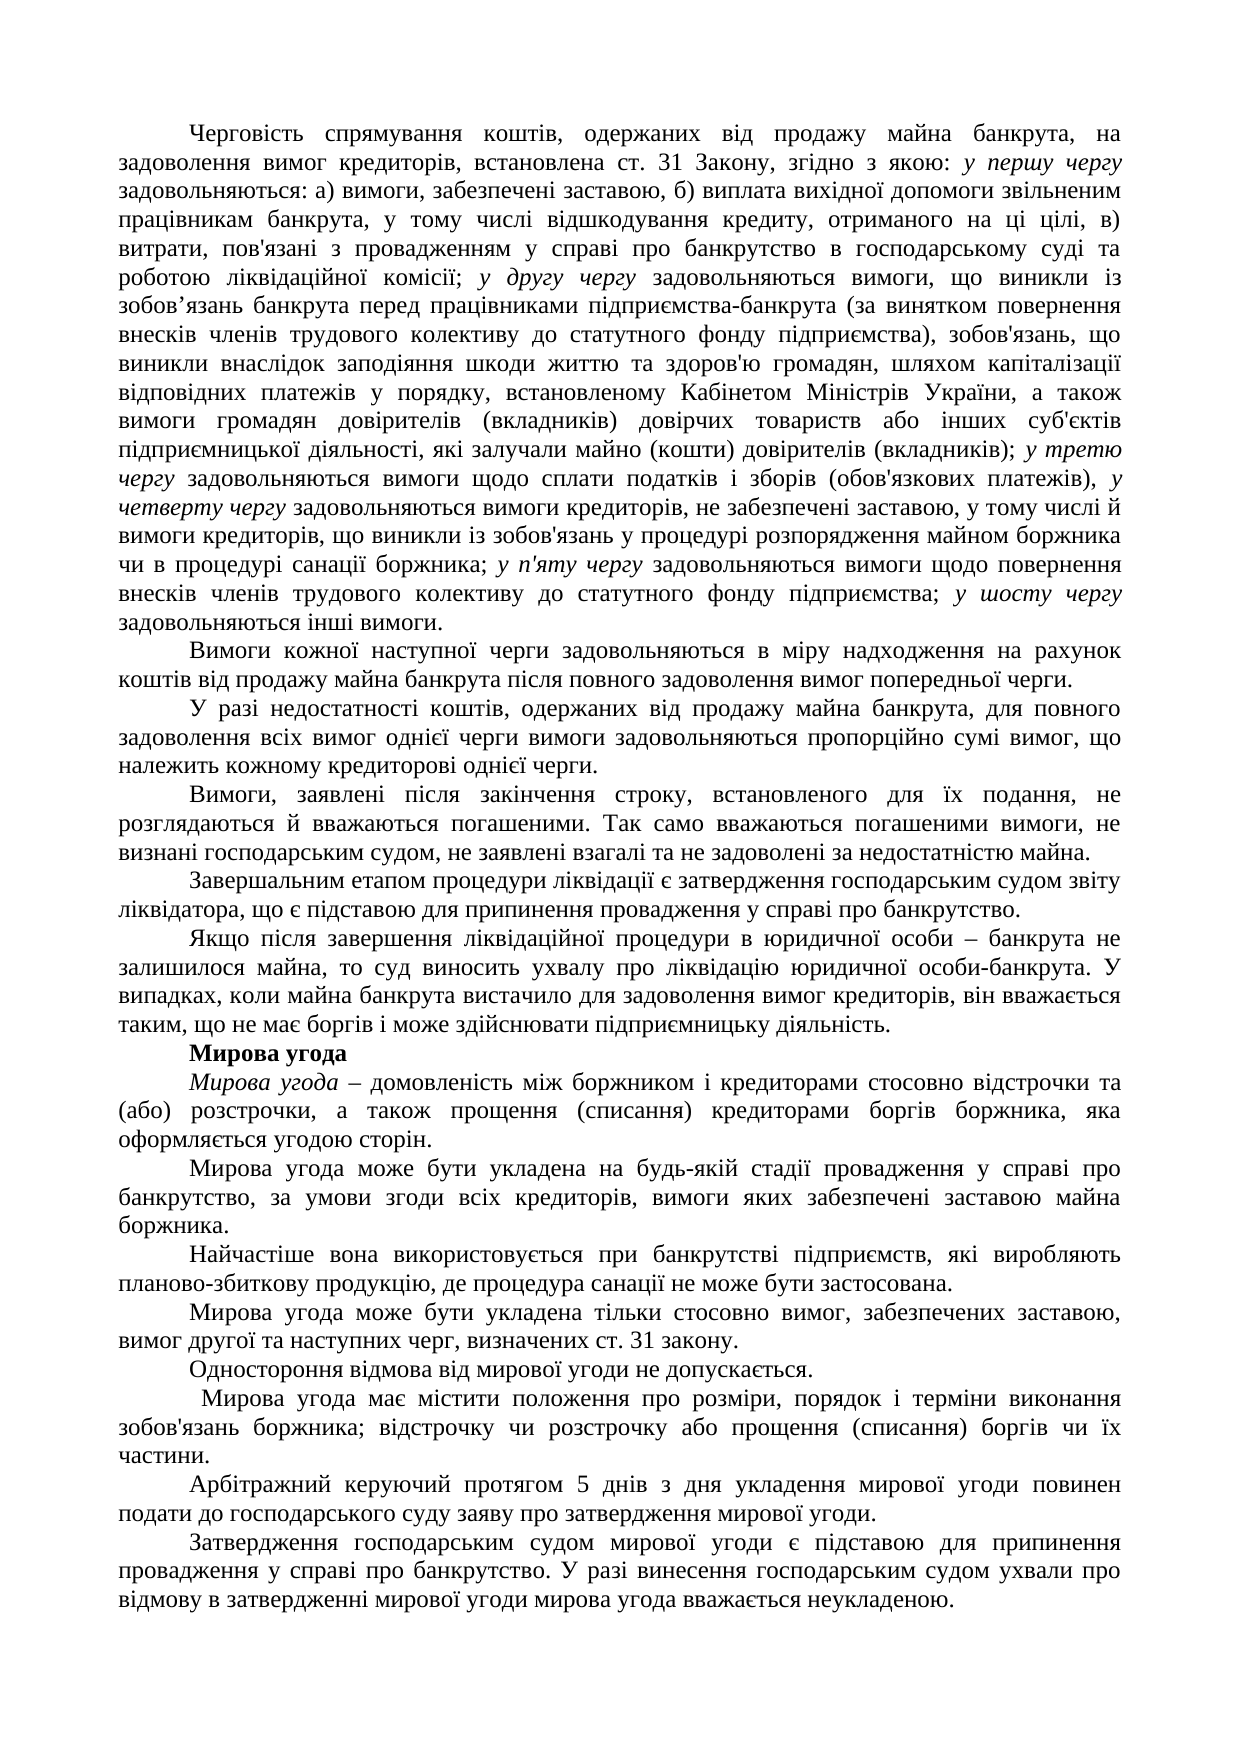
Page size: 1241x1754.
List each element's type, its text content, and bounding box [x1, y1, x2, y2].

text У разі недостатності коштів, одержаних від продажу майна банкрута, для повного задоволення всіх вимог однієї черги вимоги задовольняються пропорційно сумі вимог, що належить кожному кредиторові однієї черги. [118, 693, 1122, 779]
text Мирова угода [118, 1038, 1122, 1067]
text Мирова угода може бути укладена на будь-якій стадії провадження у справі про банкрутство, за умови згоди всіх кредиторів, вимоги яких забезпечені заставою майна боржника. [118, 1153, 1122, 1239]
text Мирова угода – домовленість між боржником і кредиторами стосовно відстрочки та (або) розстрочки, а також прощення (списання) кредиторами боргів боржника, яка оформляється угодою сторін. [118, 1067, 1122, 1153]
text Одностороння відмова від мирової угоди не допускається. [118, 1354, 1122, 1383]
text Найчастіше вона використовується при банкрутстві підприємств, які виробляють планово-збиткову продукцію, де процедура санації не може бути застосована. [118, 1239, 1122, 1297]
text Черговість спрямування коштів, одержаних від продажу майна банкрута, на задоволення вимог кредиторів, встановлена ст. 31 Закону, згідно з якою: у першу чергу задовольняються: а) вимоги, забезпечені заставою, б) виплата вихідної допомоги звільненим працівникам банкрута, у тому числі відшкодування кредиту, отриманого на ці цілі, в) витрати, пов'язані з провадженням у справі про банкрутство в господарському суді та роботою ліквідаційної комісії; у другу чергу задовольняються вимоги, що виникли із зобов’язань банкрута перед працівниками підприємства-банкрута (за винятком повернення внесків членів трудового колективу до статутного фонду підприємства), зобов'язань, що виникли внаслідок заподіяння шкоди життю та здоров'ю громадян, шляхом капіталізації відповідних платежів у порядку, встановленому Кабінетом Міністрів України, а також вимоги громадян довірителів (вкладників) довірчих товариств або інших суб'єктів підприємницької діяльності, які залучали майно (кошти) довірителів (вкладників); у третю чергу задовольняються вимоги щодо сплати податків і зборів (обов'язкових платежів), у четверту чергу задовольняються вимоги кредиторів, не забезпечені заставою, у тому числі й вимоги кредиторів, що виникли із зобов'язань у процедурі розпорядження майном боржника чи в процедурі санації боржника; у п'яту чергу задовольняються вимоги щодо повернення внесків членів трудового колективу до статутного фонду підприємства; у шосту чергу задовольняються інші вимоги. [118, 118, 1122, 636]
text Завершальним етапом процедури ліквідації є затвердження господарським судом звіту ліквідатора, що є підставою для припинення провадження у справі про банкрутство. [118, 866, 1122, 923]
text Вимоги кожної наступної черги задовольняються в міру надходження на рахунок коштів від продажу майна банкрута після повного задоволення вимог попередньої черги. [118, 636, 1122, 693]
text Вимоги, заявлені після закінчення строку, встановленого для їх подання, не розглядаються й вважаються погашеними. Так само вважаються погашеними вимоги, не визнані господарським судом, не заявлені взагалі та не задоволені за недостатністю майна. [118, 779, 1122, 866]
text Арбітражний керуючий протягом 5 днів з дня укладення мирової угоди повинен подати до господарського суду заяву про затвердження мирової угоди. [118, 1469, 1122, 1527]
text Затвердження господарським судом мирової угоди є підставою для припинення провадження у справі про банкрутство. У разі винесення господарським судом ухвали про відмову в затвердженні мирової угоди мирова угода вважається неукладеною. [118, 1527, 1122, 1613]
text Мирова угода має містити положення про розміри, порядок і терміни виконання зобов'язань боржника; відстрочку чи розстрочку або прощення (списання) боргів чи їх частини. [118, 1383, 1122, 1469]
text Мирова угода може бути укладена тільки стосовно вимог, забезпечених заставою, вимог другої та наступних черг, визначених ст. 31 закону. [118, 1297, 1122, 1354]
text Якщо після завершення ліквідаційної процедури в юридичної особи – банкрута не залишилося майна, то суд виносить ухвалу про ліквідацію юридичної особи-банкрута. У випадках, коли майна банкрута вистачило для задоволення вимог кредиторів, він вважається таким, що не має боргів і може здійснювати підприємницьку діяльність. [118, 923, 1122, 1038]
